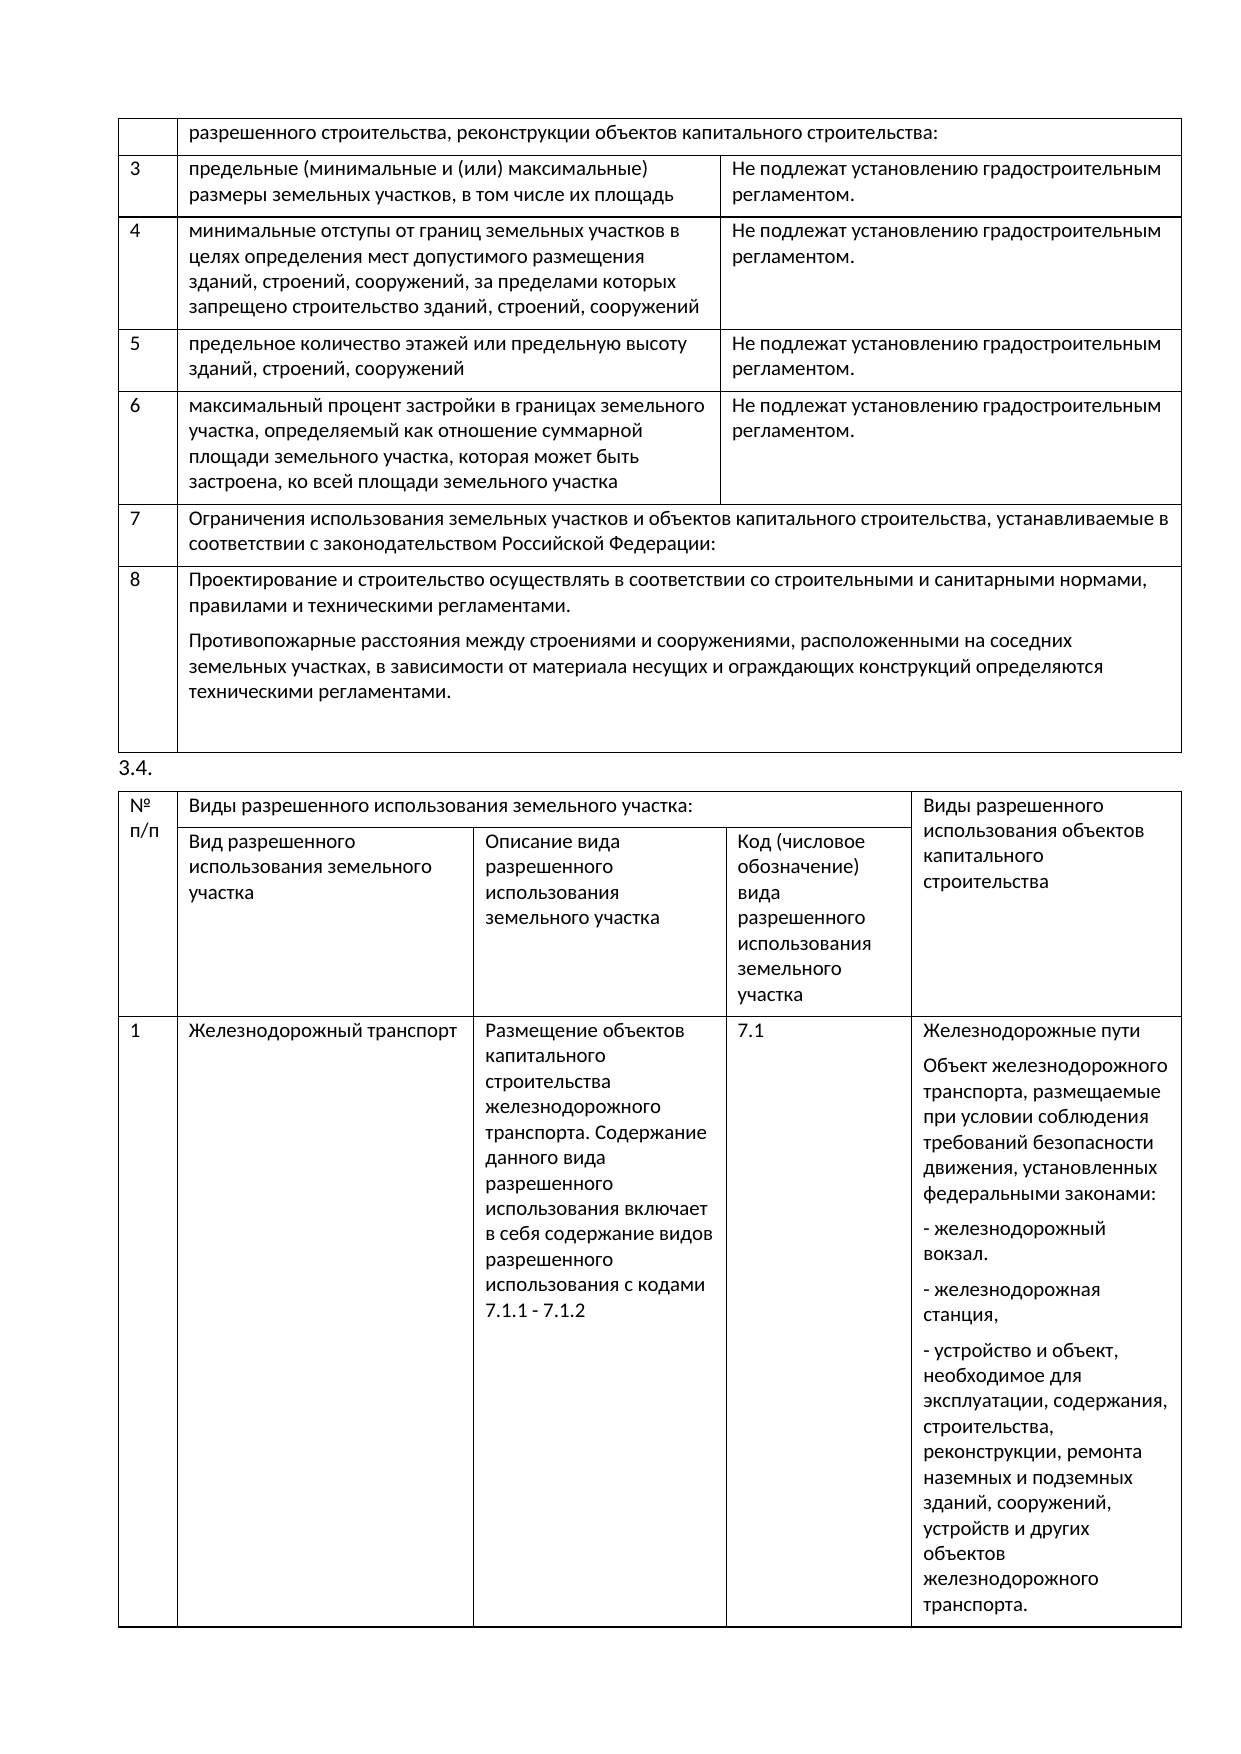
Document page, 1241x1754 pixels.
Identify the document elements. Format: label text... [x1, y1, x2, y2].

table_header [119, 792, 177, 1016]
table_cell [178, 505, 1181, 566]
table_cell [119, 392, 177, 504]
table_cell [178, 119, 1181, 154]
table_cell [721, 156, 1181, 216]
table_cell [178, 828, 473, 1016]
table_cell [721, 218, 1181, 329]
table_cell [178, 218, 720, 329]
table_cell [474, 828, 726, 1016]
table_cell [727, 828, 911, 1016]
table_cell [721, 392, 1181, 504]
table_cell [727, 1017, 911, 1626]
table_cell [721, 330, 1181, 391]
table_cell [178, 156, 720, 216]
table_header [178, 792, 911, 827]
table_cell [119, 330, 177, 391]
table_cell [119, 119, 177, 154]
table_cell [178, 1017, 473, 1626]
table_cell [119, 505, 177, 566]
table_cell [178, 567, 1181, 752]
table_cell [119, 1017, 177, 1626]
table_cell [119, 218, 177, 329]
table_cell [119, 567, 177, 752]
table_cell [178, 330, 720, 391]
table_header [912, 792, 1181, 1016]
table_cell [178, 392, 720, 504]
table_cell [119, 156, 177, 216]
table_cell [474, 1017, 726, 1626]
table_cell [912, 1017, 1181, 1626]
text 3.4. [118, 753, 1181, 781]
